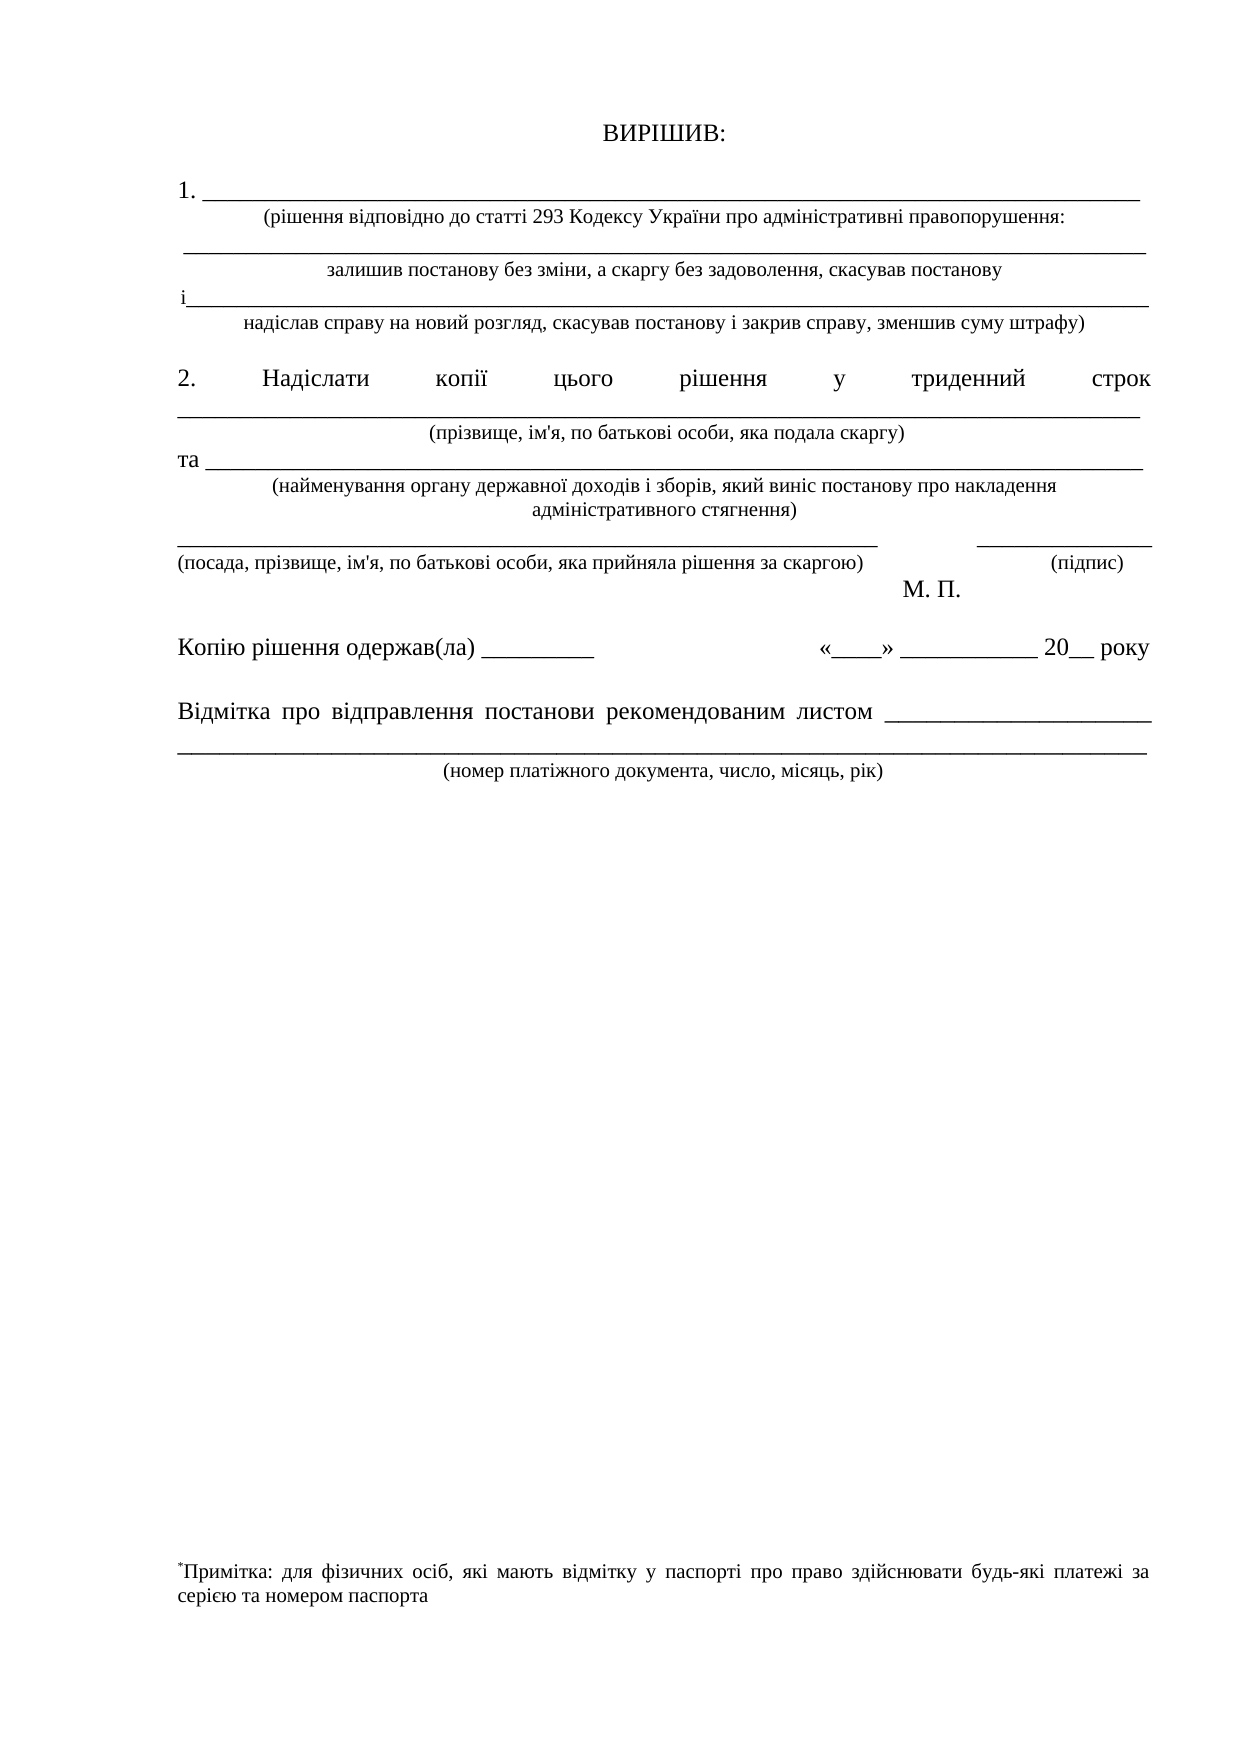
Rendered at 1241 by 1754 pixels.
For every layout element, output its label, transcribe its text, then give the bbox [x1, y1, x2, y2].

text (прізвище, ім'я, по батькові особи, яка подала скаргу) [177, 420, 1152, 444]
text (найменування органу державної доходів і зборів, який виніс постанову про накладення адміністративного стягнення) [177, 473, 1152, 521]
text та ___________________________________________________________________________ [177, 444, 1152, 473]
text ________________________________________________________ ______________ (посада, прізвище, ім'я, по батькові особи, яка прийняла рішення за скаргою) (підпис) [177, 521, 1152, 574]
text Копію рішення одержав(ла) _________ «____» ___________ 20__ року [177, 632, 1152, 660]
subtitle Відмітка про відправлення постанови рекомендованим листом ___________________ _____________________________________________________________________ (номер платіжного документа, число, місяць, рік) [177, 693, 1152, 782]
text залишив постанову без зміни, а скаргу без задоволення, скасував постанову і_____________________________________________________________________________ [177, 257, 1152, 310]
text ВИРІШИВ: [177, 118, 1152, 147]
text надіслав справу на новий розгляд, скасував постанову і закрив справу, зменшив суму штрафу) [177, 310, 1152, 334]
text 1. ___________________________________________________________________________ [177, 176, 1152, 204]
text *Примітка: для фізичних осіб, які мають відмітку у паспорті про право здійснювати будь-які платежі за серією та номером паспорта [177, 1559, 1152, 1607]
text 2. Надіслати копії цього рішення у триденний строк _____________________________________________________________________________ [177, 363, 1152, 420]
text (рішення відповідно до статті 293 Кодексу України про адміністративні правопорушення: [177, 204, 1152, 228]
text _____________________________________________________________________________ [177, 228, 1152, 257]
text М. П. [177, 574, 1152, 603]
